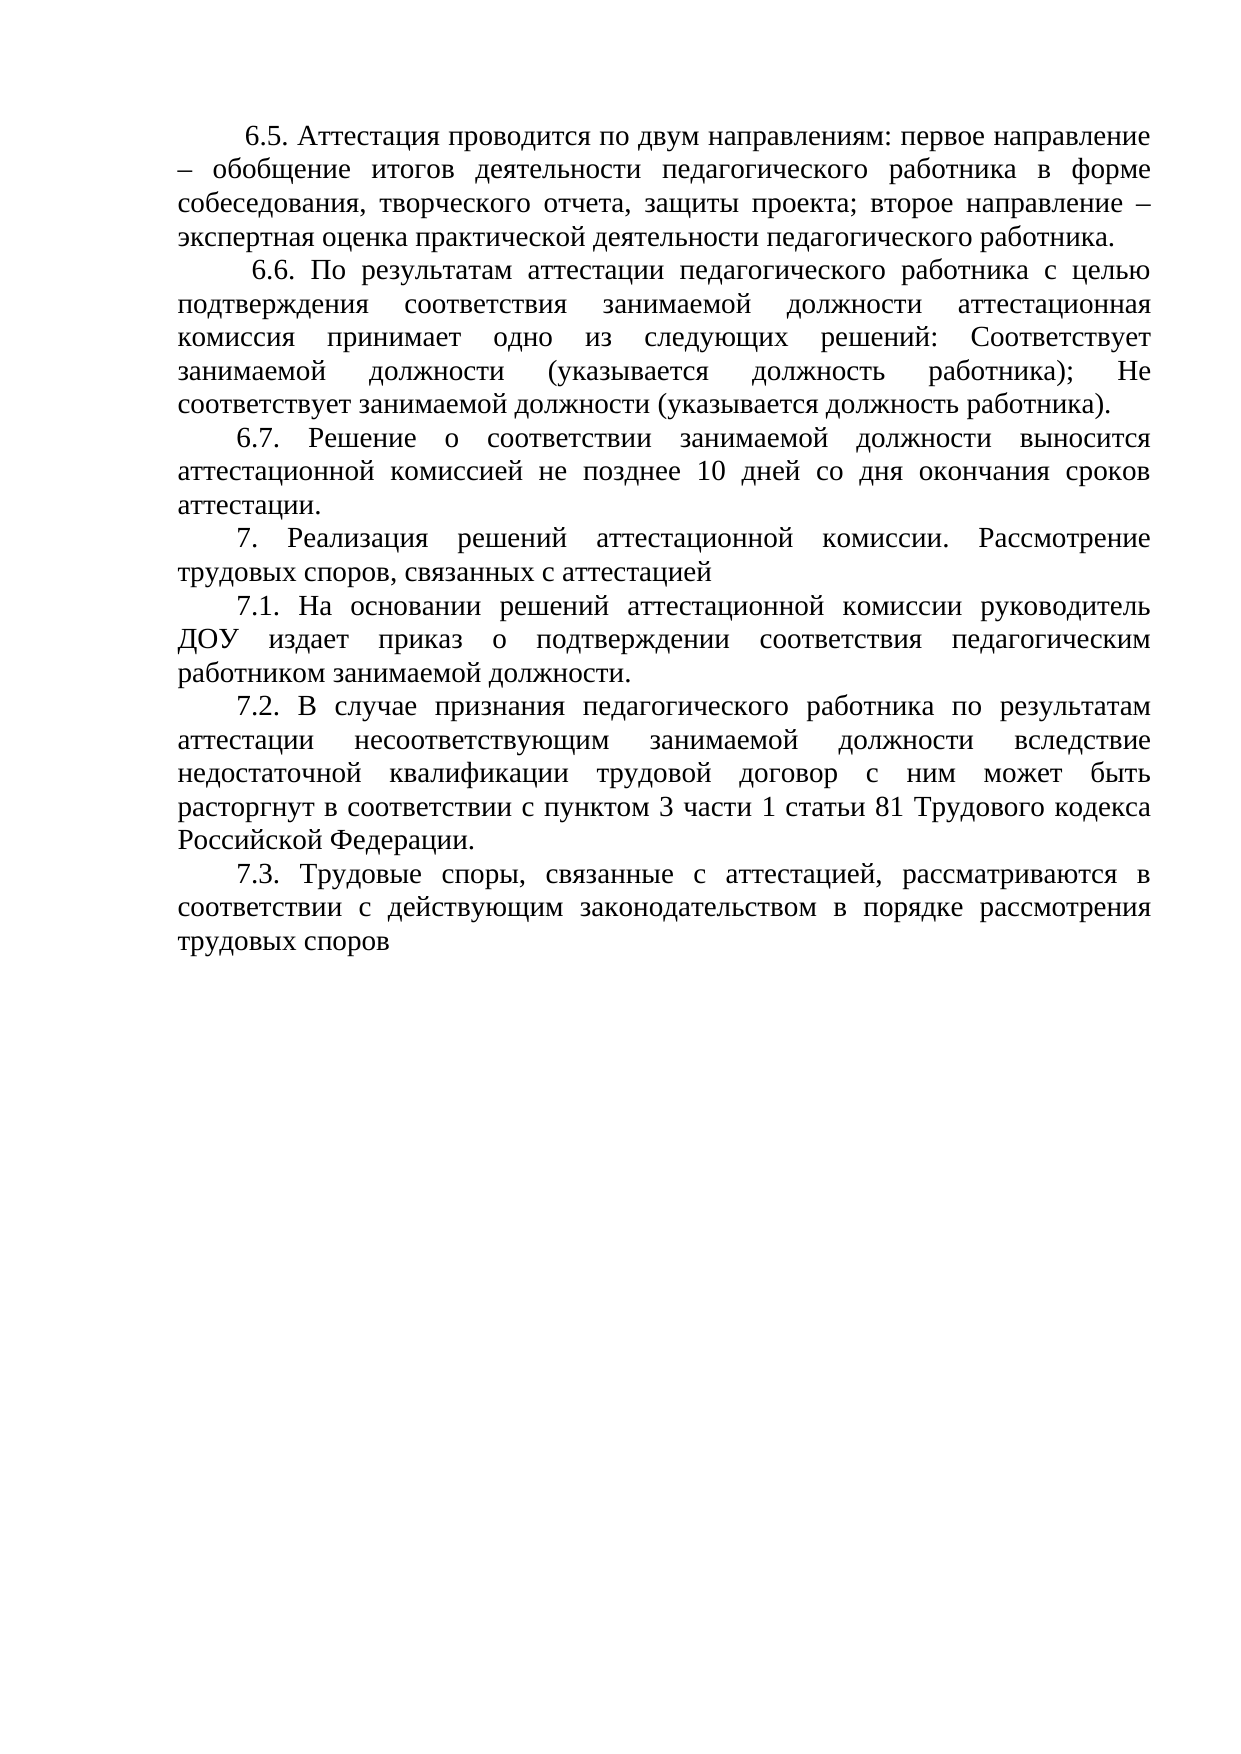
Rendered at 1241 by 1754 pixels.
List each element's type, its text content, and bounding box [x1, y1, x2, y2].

text 7.1. На основании решений аттестационной комиссии руководитель ДОУ издает приказ о подтверждении соответствия педагогическим работником занимаемой должности. [177, 588, 1152, 688]
text 6.6. По результатам аттестации педагогического работника с целью подтверждения соответствия занимаемой должности аттестационная комиссия принимает одно из следующих решений: Соответствует занимаемой должности (указывается должность работника); Не соответствует занимаемой должности (указывается должность работника). [177, 252, 1152, 420]
text 7. Реализация решений аттестационной комиссии. Рассмотрение трудовых споров, связанных с аттестацией [177, 521, 1152, 588]
text 7.2. В случае признания педагогического работника по результатам аттестации несоответствующим занимаемой должности вследствие недостаточной квалификации трудовой договор с ним может быть расторгнут в соответствии с пунктом 3 части 1 статьи 81 Трудового кодекса Российской Федерации. [177, 688, 1152, 856]
text 7.3. Трудовые споры, связанные с аттестацией, рассматриваются в соответствии с действующим законодательством в порядке рассмотрения трудовых споров [177, 856, 1152, 957]
text 6.5. Аттестация проводится по двум направлениям: первое направление – обобщение итогов деятельности педагогического работника в форме собеседования, творческого отчета, защиты проекта; второе направление – экспертная оценка практической деятельности педагогического работника. [177, 118, 1152, 252]
text 6.7. Решение о соответствии занимаемой должности выносится аттестационной комиссией не позднее 10 дней со дня окончания сроков аттестации. [177, 420, 1152, 521]
